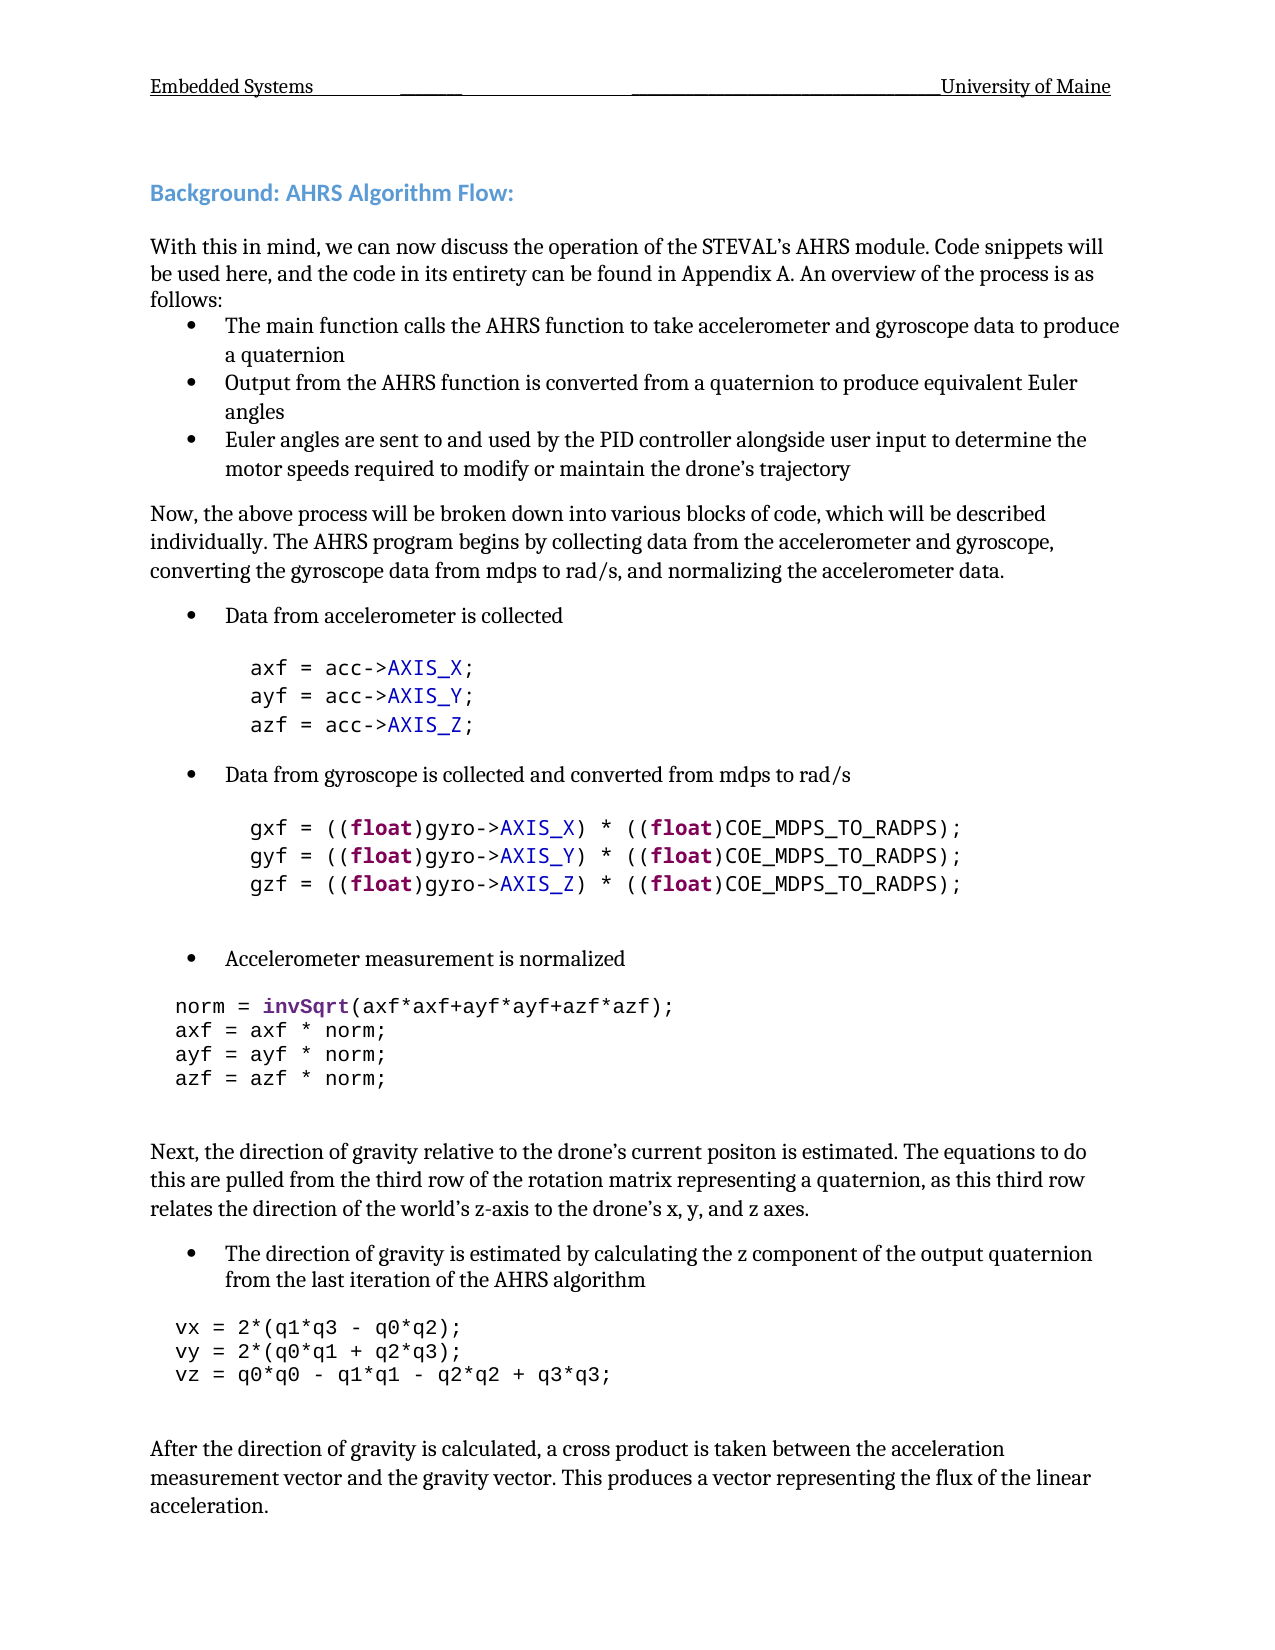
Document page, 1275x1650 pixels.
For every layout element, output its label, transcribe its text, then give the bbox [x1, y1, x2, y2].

text vz = q0*q0 - q1*q1 - q2*q2 + q3*q3; [150, 1364, 1125, 1388]
list The direction of gravity is estimated by calculating the z component of the output quaternion from the last iteration of the AHRS algorithm [187, 1241, 1125, 1293]
list Output from the AHRS function is converted from a quaternion to produce equivalent Euler angles [187, 370, 1125, 425]
text Now, the above process will be broken down into various blocks of code, which will be described individually. The AHRS program begins by collecting data from the accelerometer and gyroscope, converting the gyroscope data from mdps to rad/s, and normalizing the accelerometer data. [150, 501, 1125, 584]
text Background: AHRS Algorithm Flow: [150, 177, 1125, 208]
text norm = invSqrt(axf*axf+ayf*ayf+azf*azf); [150, 997, 1125, 1020]
text ayf = acc->AXIS_Y; [225, 681, 1125, 710]
text gyf = ((float)gyro->AXIS_Y) * ((float)COE_MDPS_TO_RADPS); [225, 841, 1125, 869]
text azf = acc->AXIS_Z; [225, 710, 1125, 738]
text axf = axf * norm; [150, 1020, 1125, 1044]
text axf = acc->AXIS_X; [225, 653, 1125, 681]
text gxf = ((float)gyro->AXIS_X) * ((float)COE_MDPS_TO_RADPS); [225, 813, 1125, 841]
list The main function calls the AHRS function to take accelerometer and gyroscope data to produce a quaternion [187, 313, 1125, 368]
text vy = 2*(q0*q1 + q2*q3); [150, 1341, 1125, 1364]
text Next, the direction of gravity relative to the drone’s current positon is estimated. The equations to do this are pulled from the third row of the rotation matrix representing a quaternion, as this third row relates the direction of the world’s z-axis to the drone’s x, y, and z axes. [150, 1139, 1125, 1222]
list Data from gyroscope is collected and converted from mdps to rad/s [187, 762, 1125, 789]
text vx = 2*(q1*q3 - q0*q2); [150, 1317, 1125, 1341]
list Accelerometer measurement is normalized [187, 946, 1125, 972]
text ayf = ayf * norm; [150, 1044, 1125, 1067]
text With this in mind, we can now discuss the operation of the STEVAL’s AHRS module. Code snippets will be used here, and the code in its entirety can be found in Appendix A. An overview of the process is as follows: [150, 234, 1125, 313]
list Data from accelerometer is collected [187, 602, 1125, 629]
text After the direction of gravity is calculated, a cross product is taken between the acceleration measurement vector and the gravity vector. This produces a vector representing the flux of the linear acceleration. [150, 1436, 1125, 1519]
text azf = azf * norm; [150, 1067, 1125, 1091]
list Euler angles are sent to and used by the PID controller alongside user input to determine the motor speeds required to modify or maintain the drone’s trajectory [187, 427, 1125, 482]
text gzf = ((float)gyro->AXIS_Z) * ((float)COE_MDPS_TO_RADPS); [225, 869, 1125, 898]
